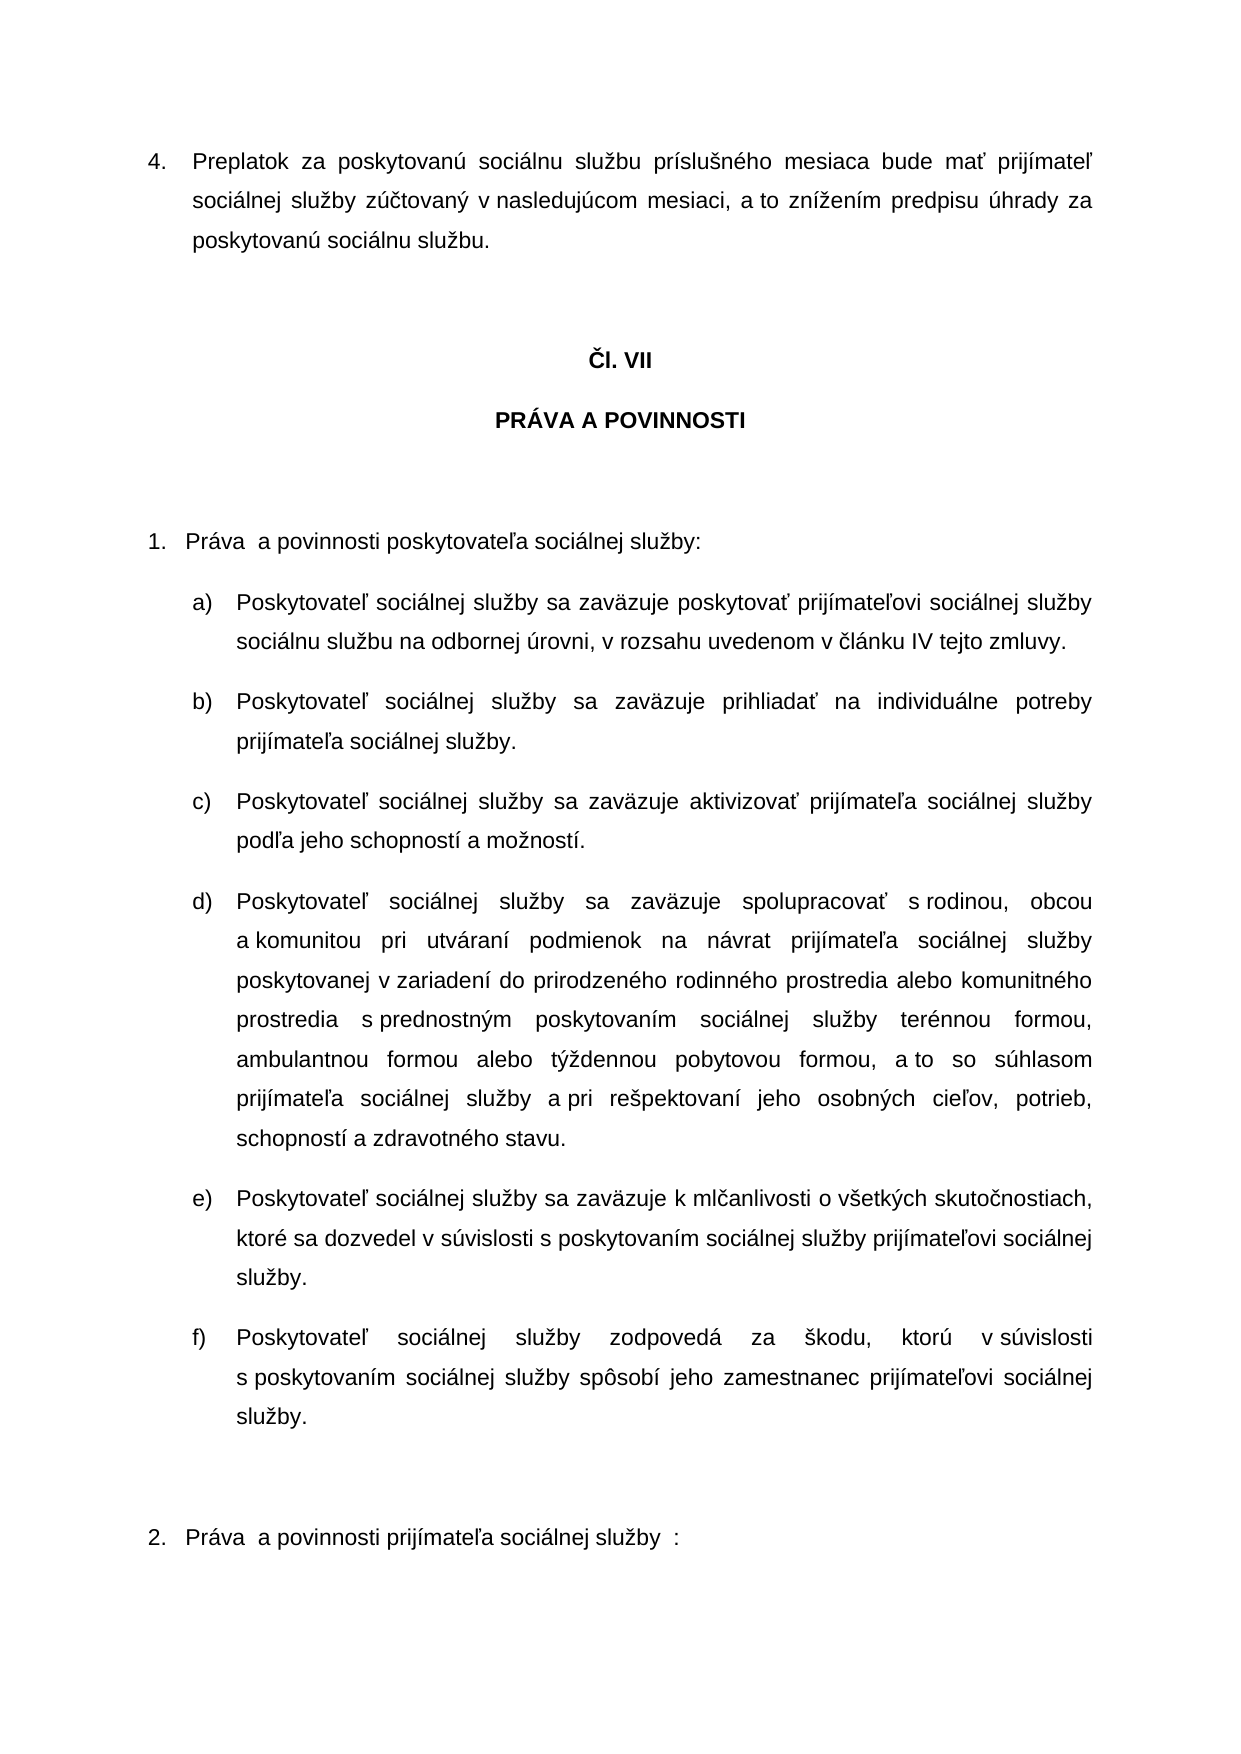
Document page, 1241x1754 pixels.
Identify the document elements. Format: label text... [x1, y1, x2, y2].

list Poskytovateľ sociálnej služby zodpovedá za škodu, ktorú v súvislosti s poskytovaním sociálnej služby spôsobí jeho zamestnanec prijímateľovi sociálnej služby. [192, 1324, 1093, 1429]
list Poskytovateľ sociálnej služby sa zaväzuje prihliadať na individuálne potreby prijímateľa sociálnej služby. [192, 688, 1093, 754]
list Práva a povinnosti poskytovateľa sociálnej služby: [148, 528, 1093, 554]
list Preplatok za poskytovanú sociálnu službu príslušného mesiaca bude mať prijímateľ sociálnej služby zúčtovaný v nasledujúcom mesiaci, a to znížením predpisu úhrady za poskytovanú sociálnu službu. [148, 148, 1093, 253]
text Čl. VII [148, 347, 1093, 373]
list Práva a povinnosti prijímateľa sociálnej služby : [148, 1524, 1093, 1550]
text PRÁVA A POVINNOSTI [148, 407, 1093, 434]
list Poskytovateľ sociálnej služby sa zaväzuje poskytovať prijímateľovi sociálnej služby sociálnu službu na odbornej úrovni, v rozsahu uvedenom v článku IV tejto zmluvy. [192, 588, 1093, 654]
list Poskytovateľ sociálnej služby sa zaväzuje aktivizovať prijímateľa sociálnej služby podľa jeho schopností a možností. [192, 788, 1093, 854]
list Poskytovateľ sociálnej služby sa zaväzuje k mlčanlivosti o všetkých skutočnostiach, ktoré sa dozvedel v súvislosti s poskytovaním sociálnej služby prijímateľovi sociálnej služby. [192, 1185, 1093, 1290]
list Poskytovateľ sociálnej služby sa zaväzuje spolupracovať s rodinou, obcou a komunitou pri utváraní podmienok na návrat prijímateľa sociálnej služby poskytovanej v zariadení do prirodzeného rodinného prostredia alebo komunitného prostredia s prednostným poskytovaním sociálnej služby terénnou formou, ambulantnou formou alebo týždennou pobytovou formou, a to so súhlasom prijímateľa sociálnej služby a pri rešpektovaní jeho osobných cieľov, potrieb, schopností a zdravotného stavu. [192, 888, 1093, 1151]
